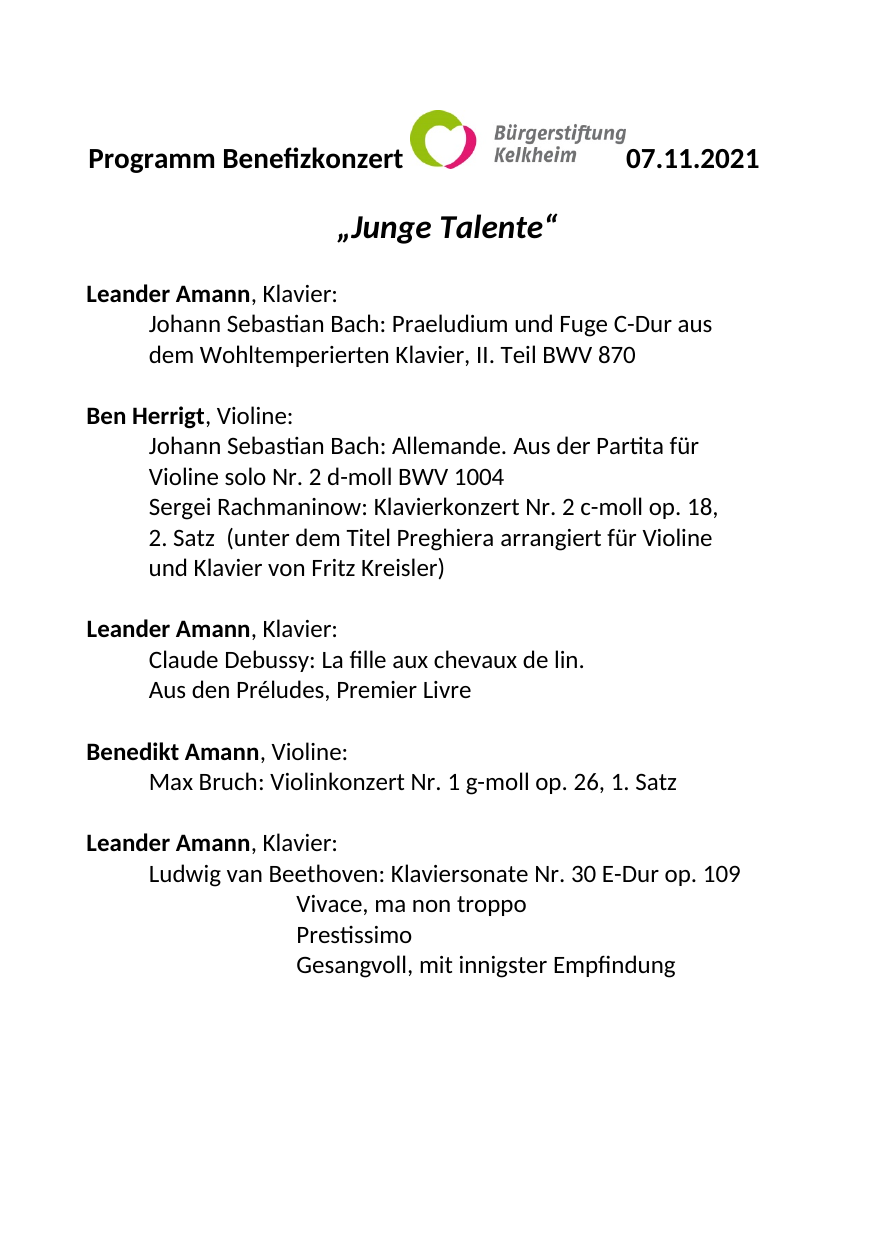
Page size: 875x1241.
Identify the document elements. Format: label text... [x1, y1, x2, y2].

text Max Bruch: Violinkonzert Nr. 1 g-moll op. 26, 1. Satz [75, 766, 799, 797]
text Benedikt Amann, Violine: [75, 736, 799, 766]
text Claude Debussy: La fille aux chevaux de lin. Aus den Préludes, Premier Livre [149, 644, 799, 705]
text Ludwig van Beethoven: Klaviersonate Nr. 30 E-Dur op. 109 [75, 858, 799, 888]
text „Junge Talente“ [75, 207, 799, 247]
text Johann Sebastian Bach: Allemande. Aus der Partita für Violine solo Nr. 2 d-moll BWV 1004 [149, 430, 799, 491]
text Leander Amann, Klavier: [75, 613, 799, 644]
text Leander Amann, Klavier: [75, 278, 799, 308]
text Ben Herrigt, Violine: [75, 400, 799, 430]
text Leander Amann, Klavier: [75, 827, 799, 858]
text Johann Sebastian Bach: Praeludium und Fuge C-Dur aus dem Wohltemperierten Klavier, II. Teil BWV 870 [148, 308, 799, 369]
picture [410, 110, 626, 169]
text Sergei Rachmaninow: Klavierkonzert Nr. 2 c-moll op. 18, 2. Satz (unter dem Titel Preghiera arrangiert für Violine und Klavier von Fritz Kreisler) [75, 491, 799, 583]
text Prestissimo [223, 919, 799, 949]
text Vivace, ma non troppo [260, 888, 799, 919]
text Gesangvoll, mit innigster Empfindung [260, 949, 799, 980]
